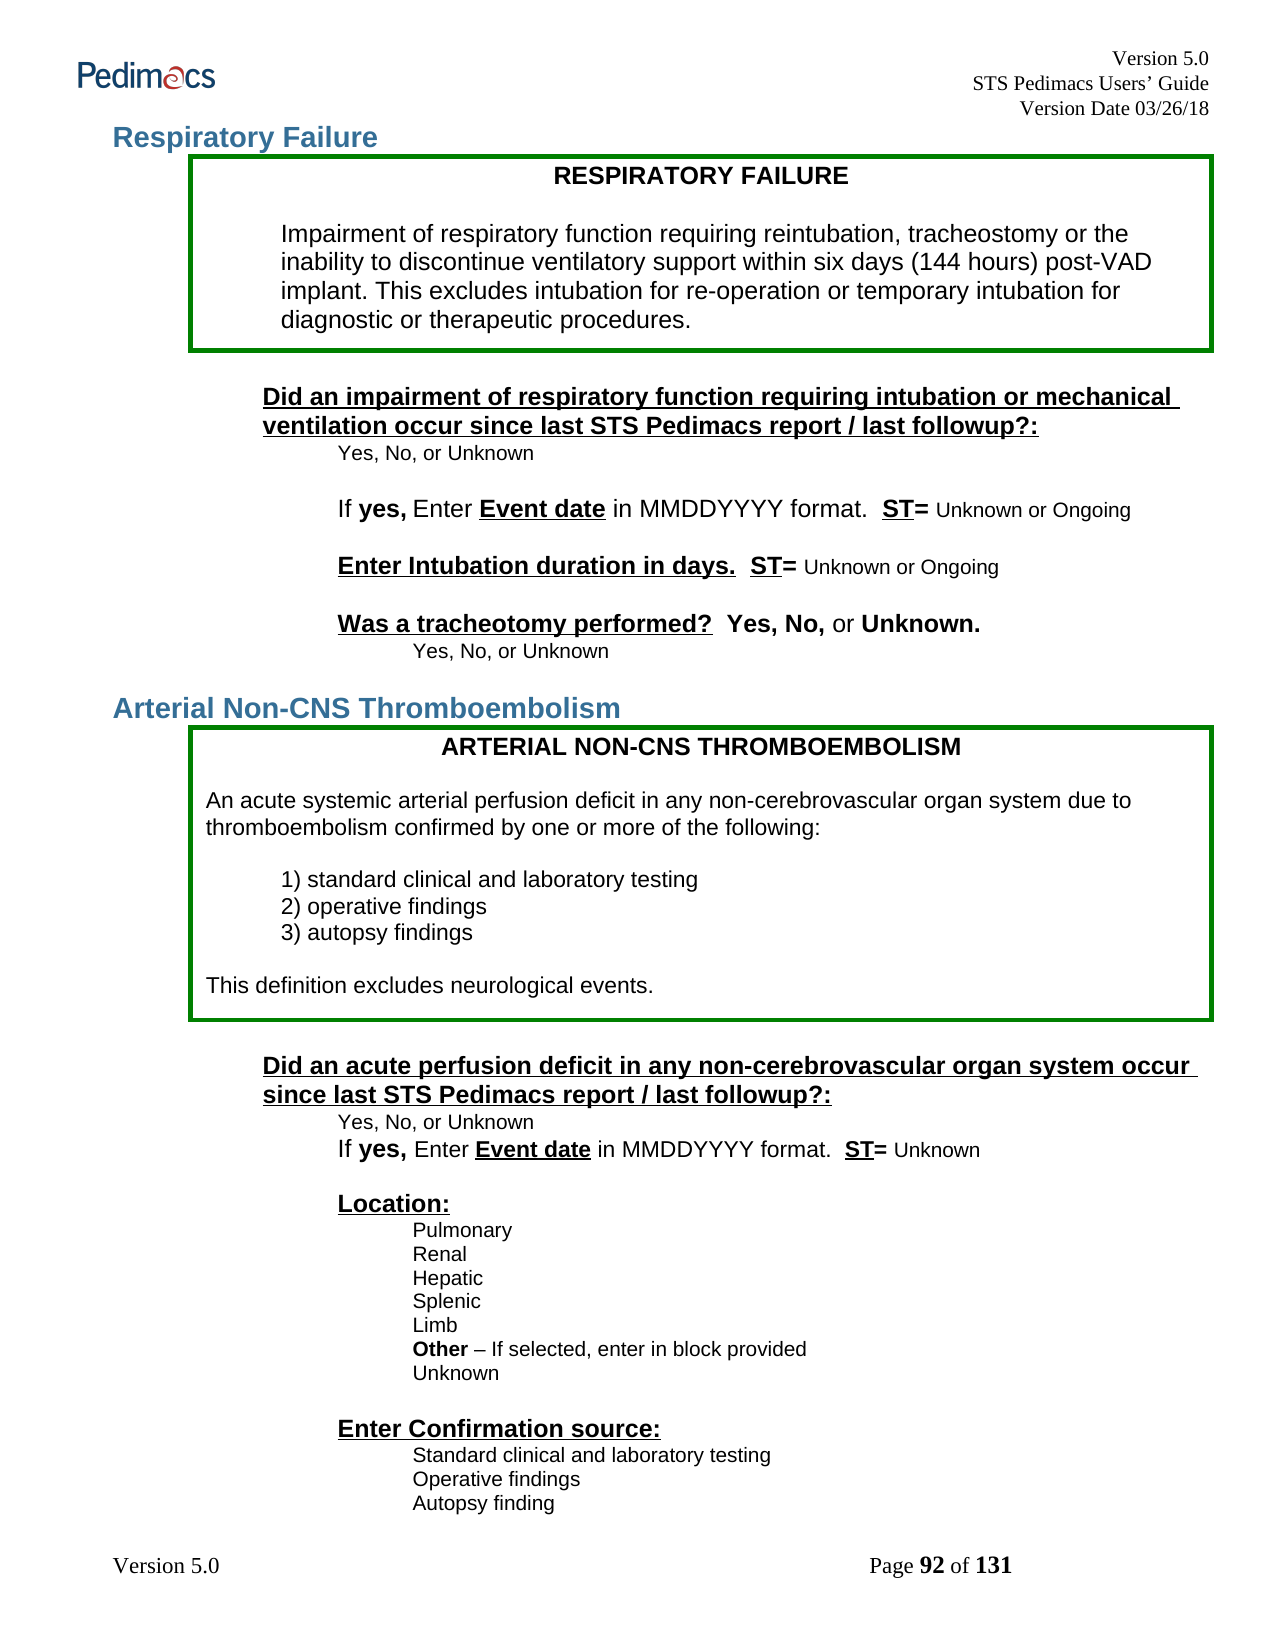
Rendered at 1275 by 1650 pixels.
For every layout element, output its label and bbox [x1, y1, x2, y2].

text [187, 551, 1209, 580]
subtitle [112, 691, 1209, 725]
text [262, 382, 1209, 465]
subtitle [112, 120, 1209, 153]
picture [62, 56, 241, 96]
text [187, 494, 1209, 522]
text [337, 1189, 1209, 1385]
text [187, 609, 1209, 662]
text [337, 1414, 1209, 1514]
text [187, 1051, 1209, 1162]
